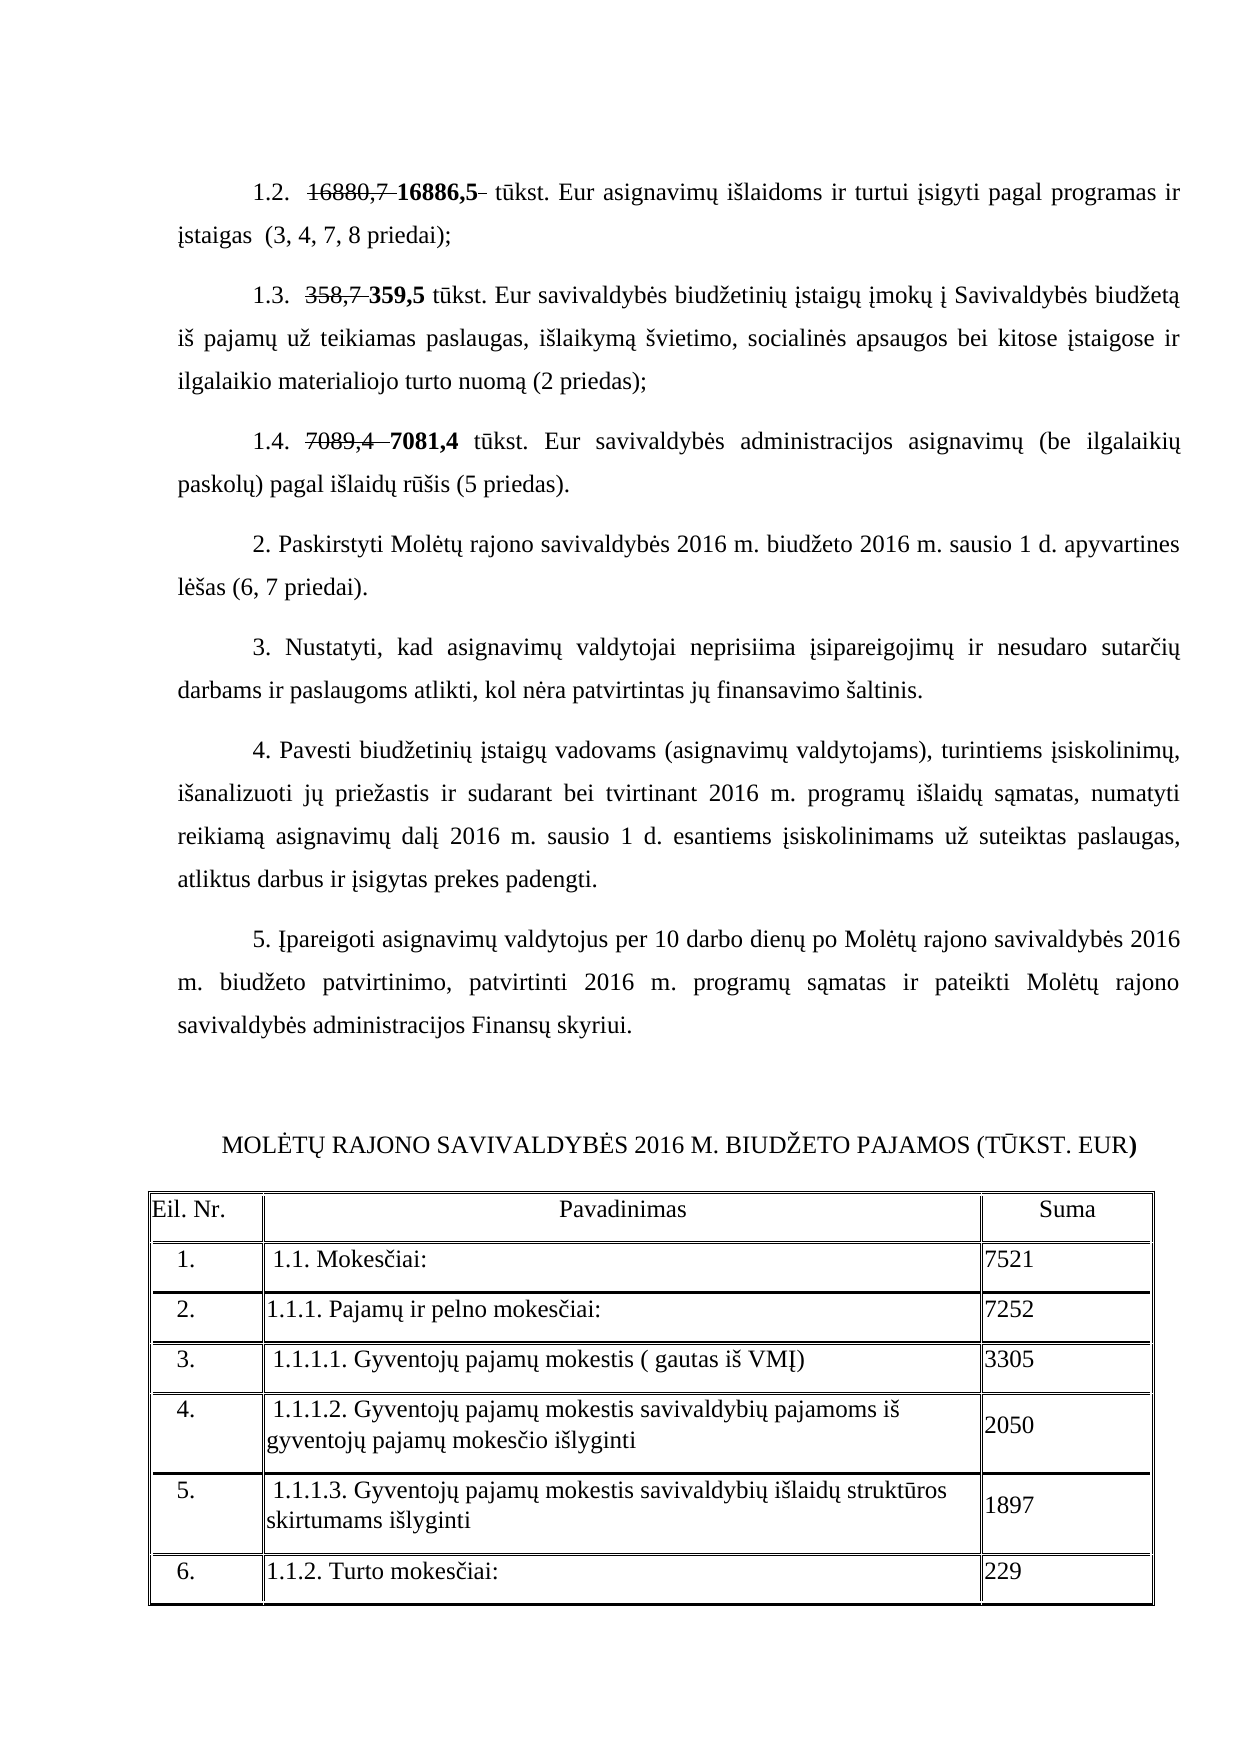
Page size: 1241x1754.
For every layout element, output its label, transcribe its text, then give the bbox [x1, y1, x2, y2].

table_cell 1897 [983, 1472, 1152, 1553]
table_header Pavadinimas [264, 1194, 982, 1241]
table_cell 4. [151, 1391, 262, 1472]
table_cell 3305 [983, 1341, 1152, 1391]
table_cell 1.1.1.2. Gyventojų pajamų mokestis savivaldybių pajamoms iš gyventojų pajamų mokesčio išlyginti [265, 1395, 980, 1472]
table_cell 229 [982, 1553, 1153, 1603]
text 5. Įpareigoti asignavimų valdytojus per 10 darbo dienų po Molėtų rajono savivaldybės 2016 m. biudžeto patvirtinimo, patvirtinti 2016 m. programų sąmatas ir pateikti Molėtų rajono savivaldybės administracijos Finansų skyriui. [177, 924, 1181, 1039]
table_cell 2050 [983, 1391, 1152, 1472]
table_cell 1. [149, 1241, 264, 1291]
table_cell 3. [151, 1341, 262, 1391]
table_cell 6. [149, 1553, 264, 1603]
table_cell 7252 [983, 1291, 1152, 1341]
table_cell 7521 [982, 1241, 1153, 1291]
text 2. Paskirstyti Molėtų rajono savivaldybės 2016 m. biudžeto 2016 m. sausio 1 d. apyvartines lėšas (6, 7 priedai). [177, 529, 1181, 601]
text 1.4. 7089,4 7081,4 tūkst. Eur savivaldybės administracijos asignavimų (be ilgalaikių paskolų) pagal išlaidų rūšis (5 priedas). [177, 426, 1181, 498]
text MOLĖTŲ RAJONO SAVIVALDYBĖS 2016 M. BIUDŽETO PAJAMOS (TŪKST. EUR) [177, 1130, 1181, 1159]
table_cell 5. [151, 1472, 262, 1553]
text 4. Pavesti biudžetinių įstaigų vadovams (asignavimų valdytojams), turintiems įsiskolinimų, išanalizuoti jų priežastis ir sudarant bei tvirtinant 2016 m. programų išlaidų sąmatas, numatyti reikiamą asignavimų dalį 2016 m. sausio 1 d. esantiems įsiskolinimams už suteiktas paslaugas, atliktus darbus ir įsigytas prekes padengti. [177, 735, 1181, 893]
text 1.3. 358,7 359,5 tūkst. Eur savivaldybės biudžetinių įstaigų įmokų į Savivaldybės biudžetą iš pajamų už teikiamas paslaugas, išlaikymą švietimo, socialinės apsaugos bei kitose įstaigose ir ilgalaikio materialiojo turto nuomą (2 priedas); [177, 280, 1181, 395]
table_cell 1.1.1.1. Gyventojų pajamų mokestis ( gautas iš VMĮ) [265, 1345, 980, 1391]
table_cell 1.1.1.3. Gyventojų pajamų mokestis savivaldybių išlaidų struktūros skirtumams išlyginti [265, 1475, 980, 1553]
table_header Suma [982, 1194, 1152, 1241]
table_cell 1.1. Mokesčiai: [265, 1244, 980, 1291]
table_cell 1.1.1. Pajamų ir pelno mokesčiai: [265, 1294, 980, 1341]
table_cell 2. [151, 1291, 262, 1341]
table_cell 1.1.2. Turto mokesčiai: [264, 1556, 982, 1603]
table_header Eil. Nr. [151, 1194, 264, 1241]
text 3. Nustatyti, kad asignavimų valdytojai neprisiima įsipareigojimų ir nesudaro sutarčių darbams ir paslaugoms atlikti, kol nėra patvirtintas jų finansavimo šaltinis. [177, 632, 1181, 704]
text 1.2. 16880,7 16886,5 tūkst. Eur asignavimų išlaidoms ir turtui įsigyti pagal programas ir įstaigas (3, 4, 7, 8 priedai); [177, 177, 1181, 249]
